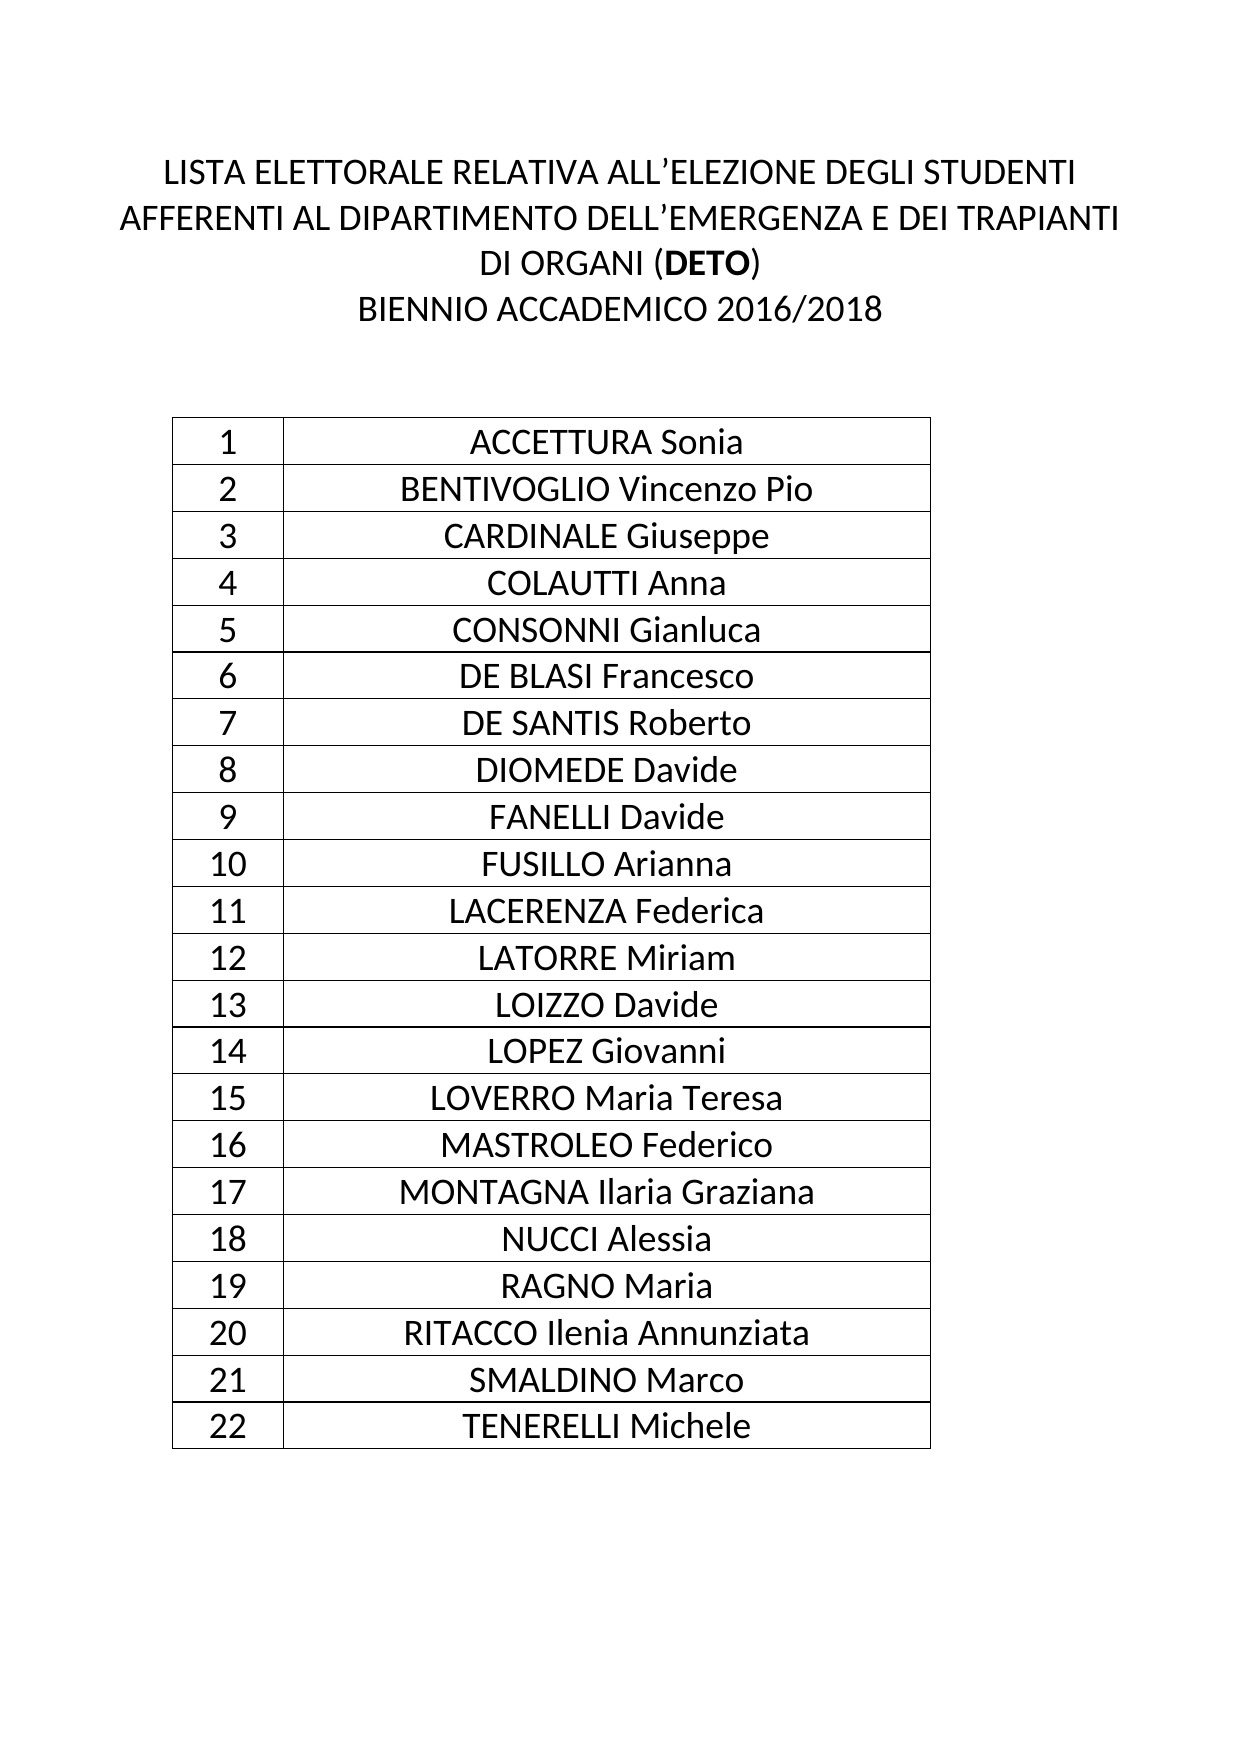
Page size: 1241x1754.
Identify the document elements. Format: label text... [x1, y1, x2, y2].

table_cell FUSILLO Arianna [284, 840, 930, 886]
table_header ACCETTURA Sonia [284, 418, 930, 464]
table_cell 13 [173, 981, 283, 1026]
table_cell 11 [173, 887, 283, 933]
table_cell DE BLASI Francesco [284, 653, 930, 698]
table_cell 18 [173, 1215, 283, 1261]
table_cell 7 [173, 699, 283, 745]
table_cell BENTIVOGLIO Vincenzo Pio [284, 465, 930, 511]
table_cell RAGNO Maria [284, 1262, 930, 1308]
table_cell 16 [173, 1121, 283, 1167]
table_cell 6 [173, 653, 283, 698]
table_cell 3 [173, 512, 283, 558]
table_cell DIOMEDE Davide [284, 746, 930, 792]
table_cell 12 [173, 934, 283, 979]
table_cell LOVERRO Maria Teresa [284, 1074, 930, 1120]
table_cell LACERENZA Federica [284, 887, 930, 933]
table_cell SMALDINO Marco [284, 1356, 930, 1401]
table_cell MASTROLEO Federico [284, 1121, 930, 1167]
table_header 1 [173, 418, 283, 464]
table_cell TENERELLI Michele [284, 1403, 930, 1448]
table_cell 4 [173, 559, 283, 604]
table_cell DE SANTIS Roberto [284, 699, 930, 745]
table_cell COLAUTTI Anna [284, 559, 930, 604]
table_cell 2 [173, 465, 283, 511]
table_cell NUCCI Alessia [284, 1215, 930, 1261]
table_cell FANELLI Davide [284, 793, 930, 839]
table_cell 8 [173, 746, 283, 792]
table_cell 20 [173, 1309, 283, 1354]
table_cell CONSONNI Gianluca [284, 606, 930, 651]
table_cell 10 [173, 840, 283, 886]
table_cell 15 [173, 1074, 283, 1120]
text LISTA ELETTORALE RELATIVA ALL’ELEZIONE DEGLI STUDENTI AFFERENTI AL DIPARTIMENTO DELL’EMERGENZA E DEI TRAPIANTI DI ORGANI (DETO) [118, 148, 1122, 285]
table_cell 14 [173, 1028, 283, 1073]
table_cell 5 [173, 606, 283, 651]
table_cell CARDINALE Giuseppe [284, 512, 930, 558]
table_cell RITACCO Ilenia Annunziata [284, 1309, 930, 1354]
table_cell 19 [173, 1262, 283, 1308]
table_cell 9 [173, 793, 283, 839]
table_cell LOPEZ Giovanni [284, 1028, 930, 1073]
table_cell 17 [173, 1168, 283, 1214]
table_cell MONTAGNA Ilaria Graziana [284, 1168, 930, 1214]
text BIENNIO ACCADEMICO 2016/2018 [118, 285, 1122, 331]
table_cell LATORRE Miriam [284, 934, 930, 979]
table_cell 21 [173, 1356, 283, 1401]
table_cell LOIZZO Davide [284, 981, 930, 1026]
table_cell 22 [173, 1403, 283, 1448]
